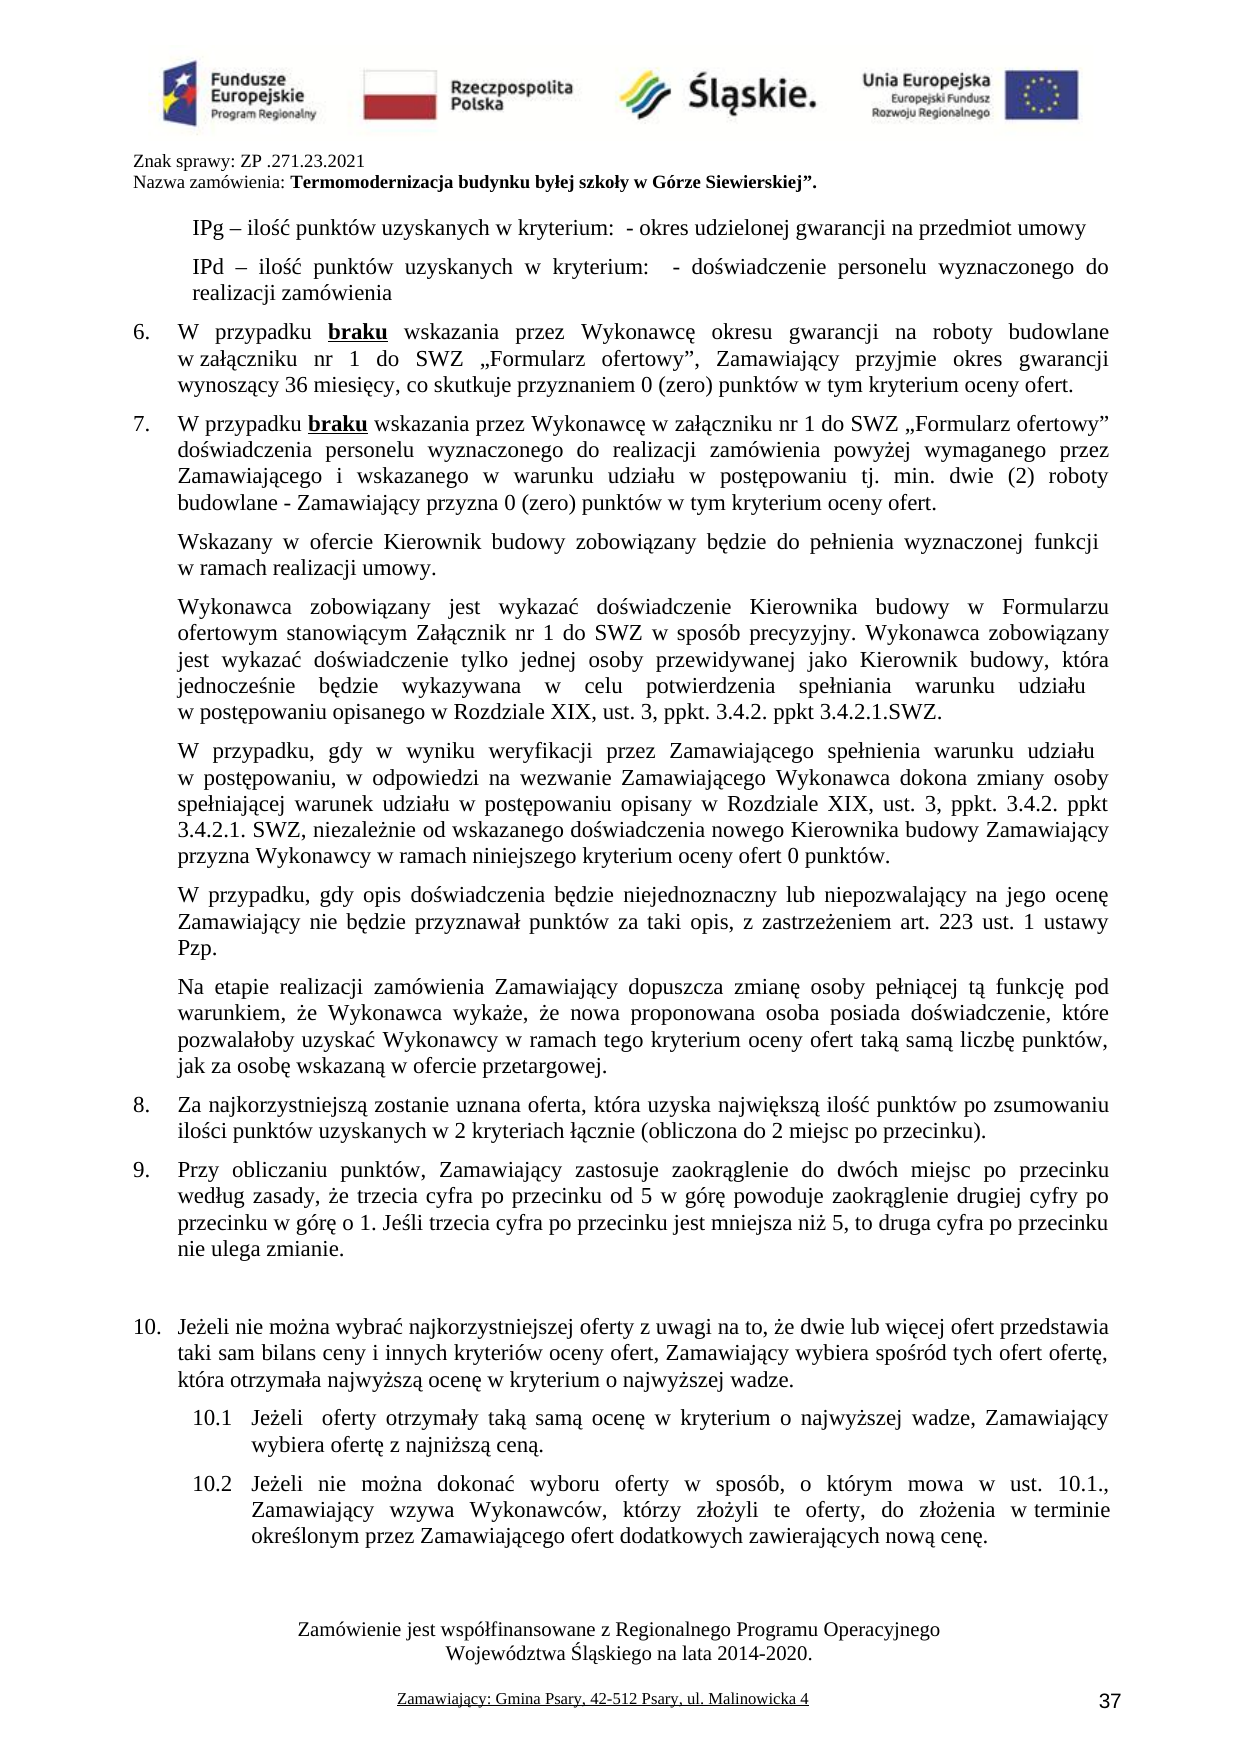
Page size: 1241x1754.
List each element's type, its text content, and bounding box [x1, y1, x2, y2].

list Jeżeli nie można wybrać najkorzystniejszej oferty z uwagi na to, że dwie lub więcej ofert przedstawia taki sam bilans ceny i innych kryteriów oceny ofert, Zamawiający wybiera spośród tych ofert ofertę, która otrzymała najwyższą ocenę w kryterium o najwyższej wadze. [133, 1313, 1110, 1392]
list W przypadku braku wskazania przez Wykonawcę w załączniku nr 1 do SWZ „Formularz ofertowy” doświadczenia personelu wyznaczonego do realizacji zamówienia powyżej wymaganego przez Zamawiającego i wskazanego w warunku udziału w postępowaniu tj. min. dwie (2) roboty budowlane - Zamawiający przyzna 0 (zero) punktów w tym kryterium oceny ofert. [133, 410, 1110, 515]
list W przypadku braku wskazania przez Wykonawcę okresu gwarancji na roboty budowlane w załączniku nr 1 do SWZ „Formularz ofertowy”, Zamawiający przyjmie okres gwarancji wynoszący 36 miesięcy, co skutkuje przyznaniem 0 (zero) punktów w tym kryterium oceny ofert. [133, 318, 1110, 397]
list Jeżeli nie można dokonać wyboru oferty w sposób, o którym mowa w ust. 10.1., Zamawiający wzywa Wykonawców, którzy złożyli te oferty, do złożenia w terminie określonym przez Zamawiającego ofert dodatkowych zawierających nową cenę. [192, 1470, 1110, 1549]
text Wskazany w ofercie Kierownik budowy zobowiązany będzie do pełnienia wyznaczonej funkcji w ramach realizacji umowy. [177, 528, 1110, 580]
list IPg – ilość punktów uzyskanych w kryterium: - okres udzielonej gwarancji na przedmiot umowy [192, 214, 1110, 241]
text Na etapie realizacji zamówienia Zamawiający dopuszcza zmianę osoby pełniącej tą funkcję pod warunkiem, że Wykonawca wykaże, że nowa proponowana osoba posiada doświadczenie, które pozwalałoby uzyskać Wykonawcy w ramach tego kryterium oceny ofert taką samą liczbę punktów, jak za osobę wskazaną w ofercie przetargowej. [177, 973, 1110, 1078]
picture [148, 45, 1094, 141]
text W przypadku, gdy w wyniku weryfikacji przez Zamawiającego spełnienia warunku udziału w postępowaniu, w odpowiedzi na wezwanie Zamawiającego Wykonawca dokona zmiany osoby spełniającej warunek udziału w postępowaniu opisany w Rozdziale XIX, ust. 3, ppkt. 3.4.2. ppkt 3.4.2.1. SWZ, niezależnie od wskazanego doświadczenia nowego Kierownika budowy Zamawiający przyzna Wykonawcy w ramach niniejszego kryterium oceny ofert 0 punktów. [177, 737, 1110, 869]
list Jeżeli oferty otrzymały taką samą ocenę w kryterium o najwyższej wadze, Zamawiający wybiera ofertę z najniższą ceną. [192, 1404, 1110, 1457]
list IPd – ilość punktów uzyskanych w kryterium: - doświadczenie personelu wyznaczonego do realizacji zamówienia [192, 253, 1110, 306]
text Wykonawca zobowiązany jest wykazać doświadczenie Kierownika budowy w Formularzu ofertowym stanowiącym Załącznik nr 1 do SWZ w sposób precyzyjny. Wykonawca zobowiązany jest wykazać doświadczenie tylko jednej osoby przewidywanej jako Kierownik budowy, która jednocześnie będzie wykazywana w celu potwierdzenia spełniania warunku udziału w postępowaniu opisanego w Rozdziale XIX, ust. 3, ppkt. 3.4.2. ppkt 3.4.2.1.SWZ. [177, 593, 1110, 725]
list Za najkorzystniejszą zostanie uznana oferta, która uzyska największą ilość punktów po zsumowaniu ilości punktów uzyskanych w 2 kryteriach łącznie (obliczona do 2 miejsc po przecinku). [133, 1091, 1110, 1144]
list Przy obliczaniu punktów, Zamawiający zastosuje zaokrąglenie do dwóch miejsc po przecinku według zasady, że trzecia cyfra po przecinku od 5 w górę powoduje zaokrąglenie drugiej cyfry po przecinku w górę o 1. Jeśli trzecia cyfra po przecinku jest mniejsza niż 5, to druga cyfra po przecinku nie ulega zmianie. [133, 1156, 1110, 1262]
text W przypadku, gdy opis doświadczenia będzie niejednoznaczny lub niepozwalający na jego ocenę Zamawiający nie będzie przyznawał punktów za taki opis, z zastrzeżeniem art. 223 ust. 1 ustawy Pzp. [177, 881, 1110, 961]
